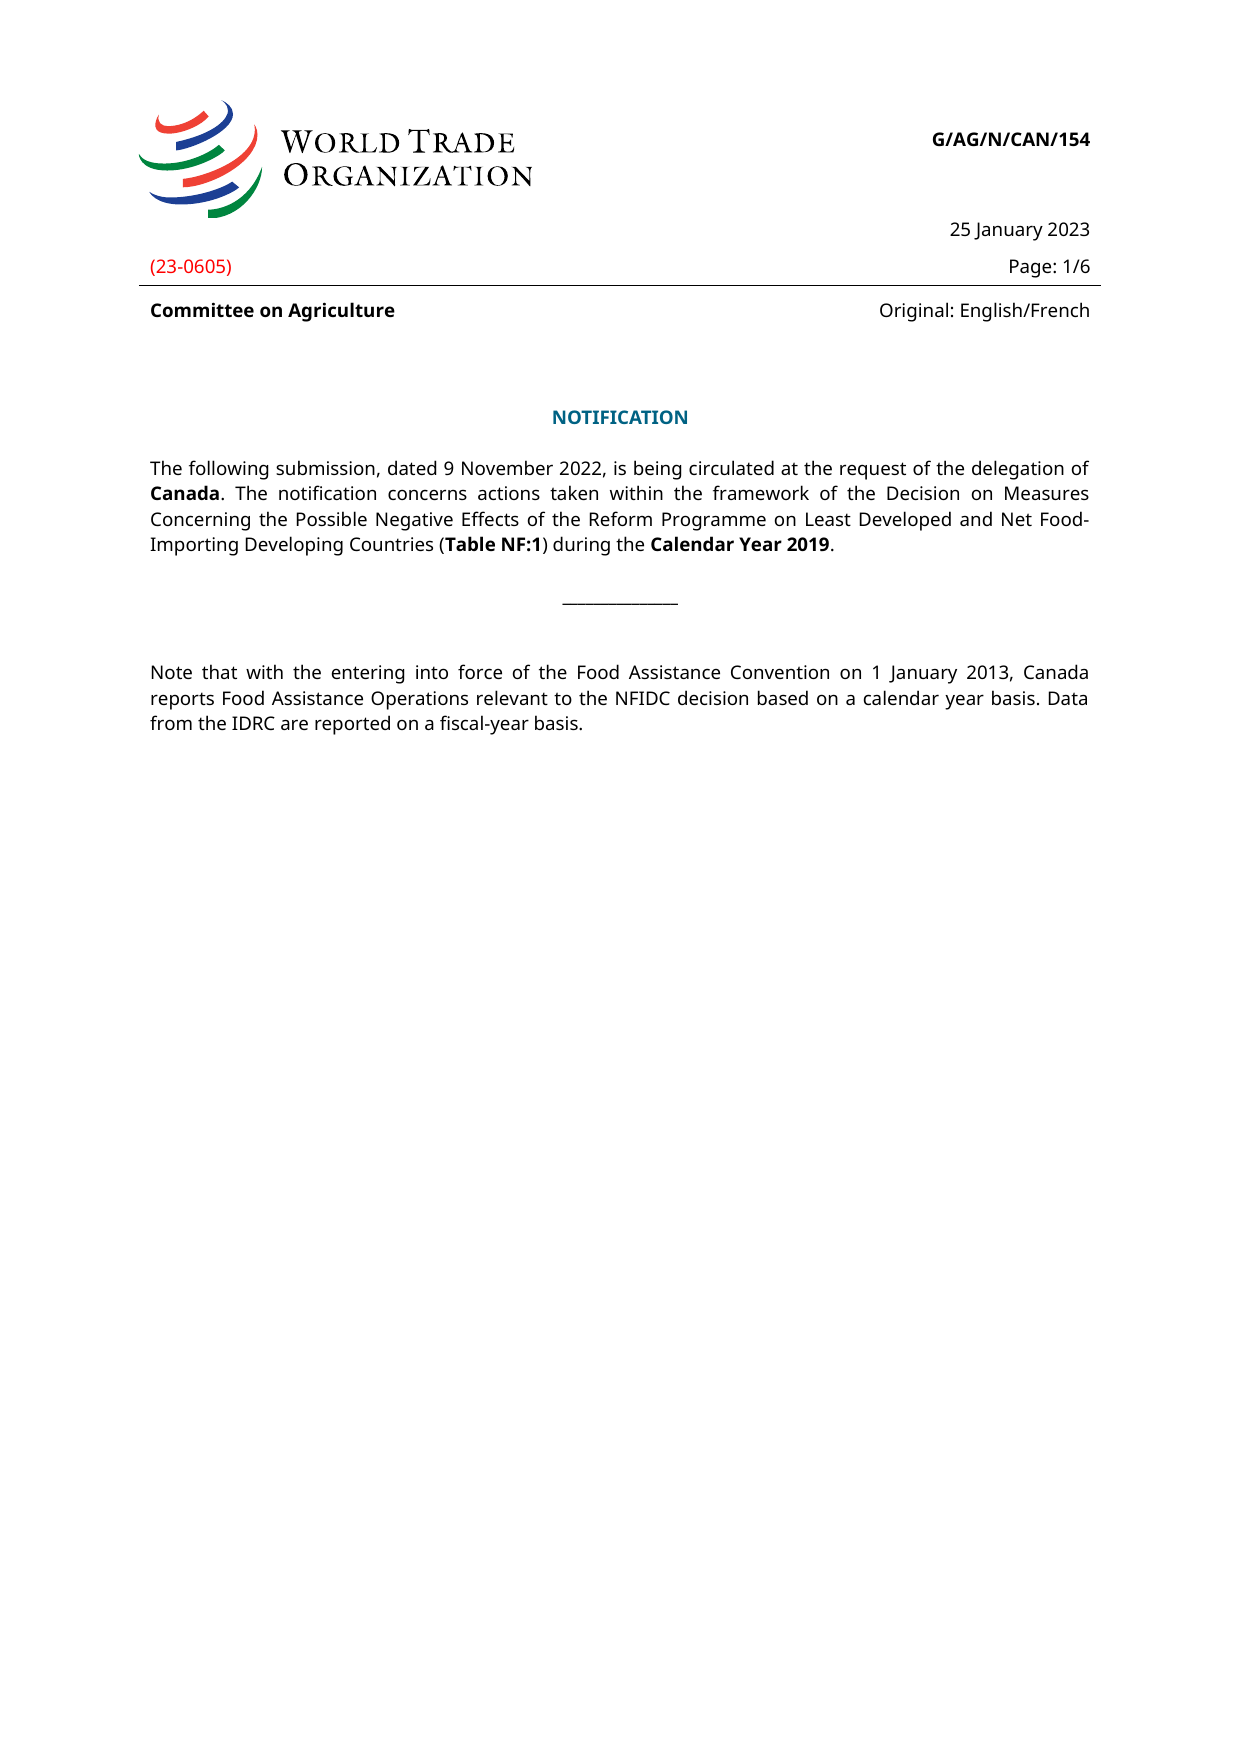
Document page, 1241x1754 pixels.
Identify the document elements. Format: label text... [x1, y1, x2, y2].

text The following submission, dated 9 November 2022, is being circulated at the request of the delegation of Canada. The notification concerns actions taken within the framework of the Decision on Measures Concerning the Possible Negative Effects of the Reform Programme on Least Developed and Net Food-Importing Developing Countries (Table NF:1) during the Calendar Year 2019. [150, 455, 1090, 557]
text _______________ [150, 583, 1090, 608]
title NOTIFICATION [150, 405, 1090, 430]
text Note that with the entering into force of the Food Assistance Convention on 1 January 2013, Canada reports Food Assistance Operations relevant to the NFIDC decision based on a calendar year basis. Data from the IDRC are reported on a fiscal-year basis. [150, 659, 1090, 736]
